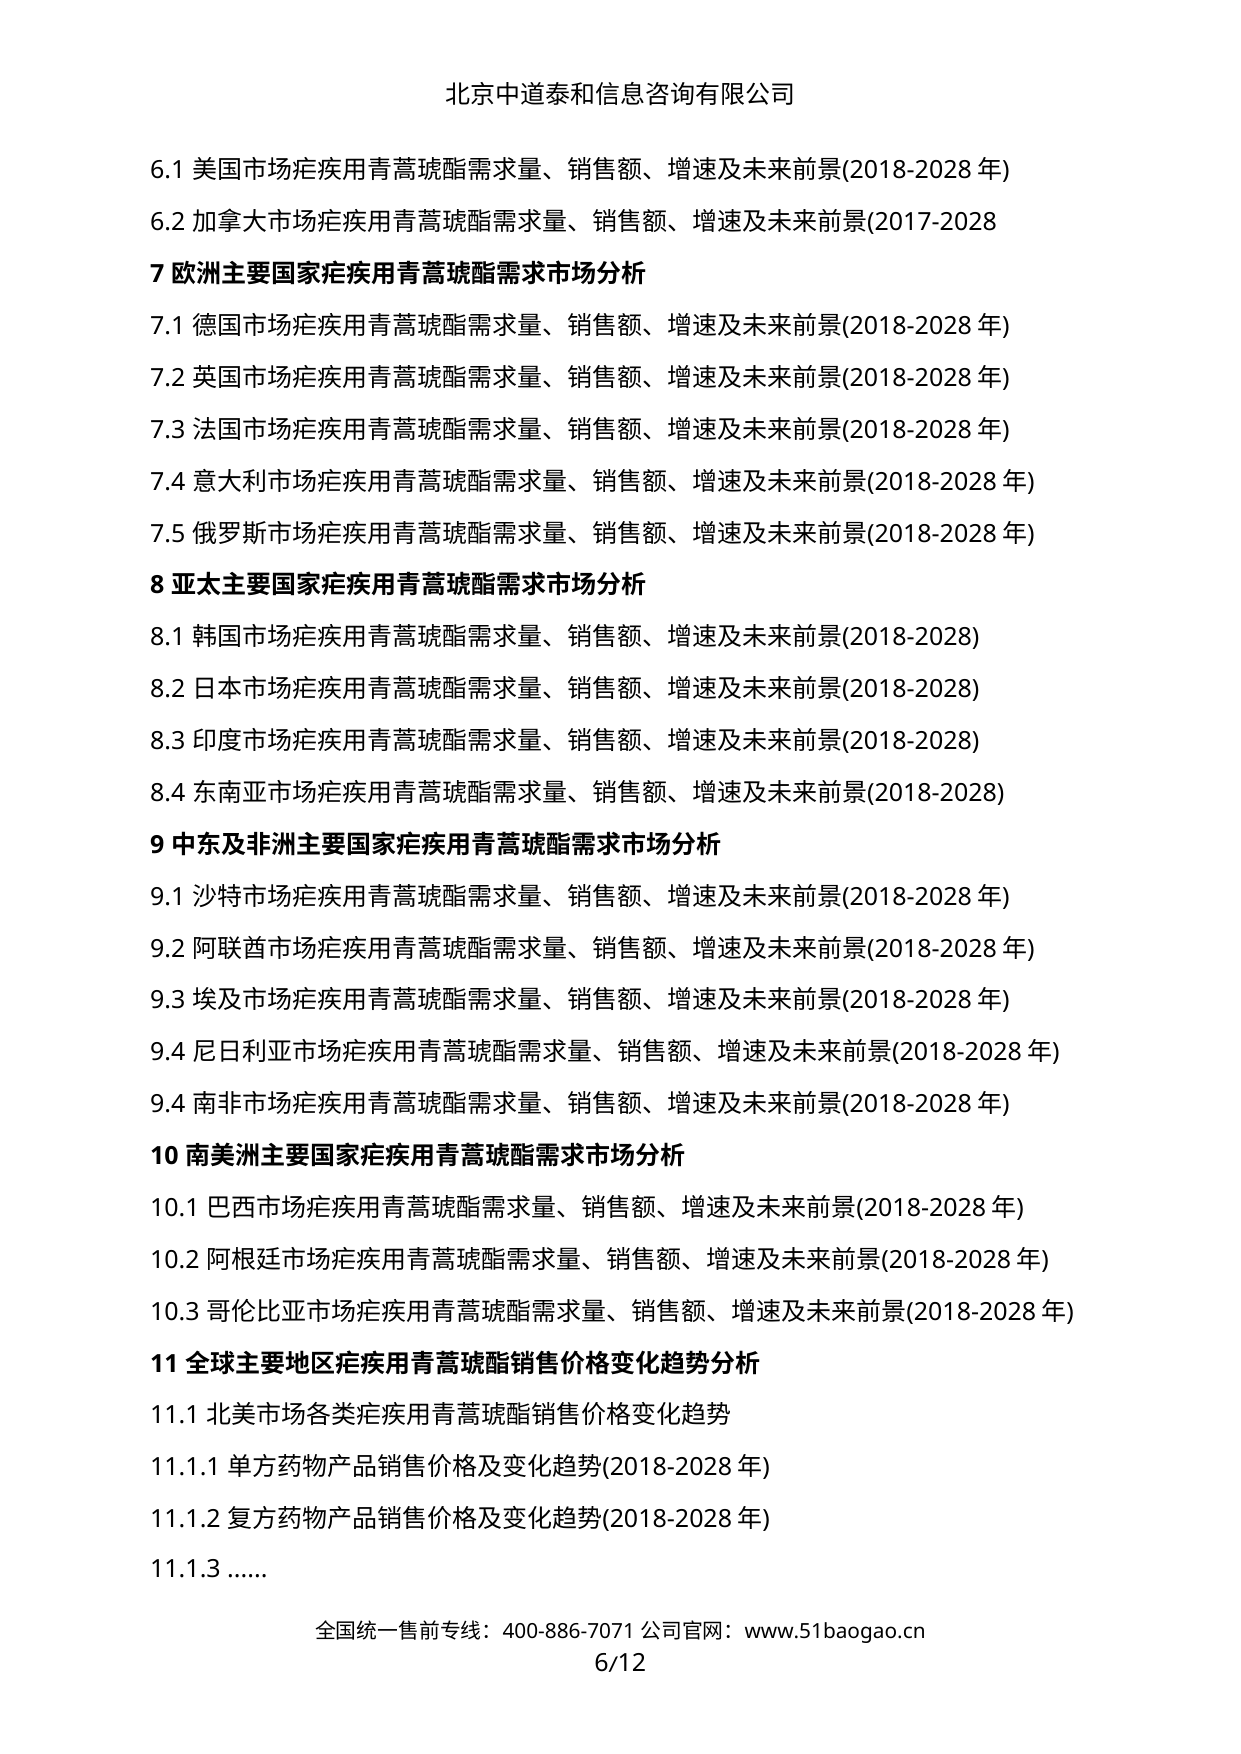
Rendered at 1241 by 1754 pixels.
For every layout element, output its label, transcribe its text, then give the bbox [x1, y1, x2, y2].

text 11.1.1 单方药物产品销售价格及变化趋势(2018-2028年) [150, 1447, 1090, 1483]
text 9.2 阿联酋市场疟疾用青蒿琥酯需求量、销售额、增速及未来前景(2018-2028年) [150, 928, 1090, 964]
text 6.1 美国市场疟疾用青蒿琥酯需求量、销售额、增速及未来前景(2018-2028年) [150, 150, 1090, 186]
text 9.4 南非市场疟疾用青蒿琥酯需求量、销售额、增速及未来前景(2018-2028年) [150, 1084, 1090, 1120]
text 7.2 英国市场疟疾用青蒿琥酯需求量、销售额、增速及未来前景(2018-2028年) [150, 357, 1090, 394]
text 6.2 加拿大市场疟疾用青蒿琥酯需求量、销售额、增速及未来前景(2017-2028 [150, 202, 1090, 238]
text 8.4 东南亚市场疟疾用青蒿琥酯需求量、销售额、增速及未来前景(2018-2028) [150, 772, 1090, 809]
text 10.2 阿根廷市场疟疾用青蒿琥酯需求量、销售额、增速及未来前景(2018-2028年) [150, 1239, 1090, 1276]
text 11.1 北美市场各类疟疾用青蒿琥酯销售价格变化趋势 [150, 1395, 1090, 1431]
text 8.1 韩国市场疟疾用青蒿琥酯需求量、销售额、增速及未来前景(2018-2028) [150, 617, 1090, 653]
text 11.1.2 复方药物产品销售价格及变化趋势(2018-2028年) [150, 1499, 1090, 1535]
text 10 南美洲主要国家疟疾用青蒿琥酯需求市场分析 [150, 1136, 1090, 1172]
text 7.4 意大利市场疟疾用青蒿琥酯需求量、销售额、增速及未来前景(2018-2028年) [150, 461, 1090, 497]
text 9.1 沙特市场疟疾用青蒿琥酯需求量、销售额、增速及未来前景(2018-2028年) [150, 876, 1090, 912]
text 7.1 德国市场疟疾用青蒿琥酯需求量、销售额、增速及未来前景(2018-2028年) [150, 306, 1090, 342]
text 8.2 日本市场疟疾用青蒿琥酯需求量、销售额、增速及未来前景(2018-2028) [150, 669, 1090, 705]
text 9.3 埃及市场疟疾用青蒿琥酯需求量、销售额、增速及未来前景(2018-2028年) [150, 980, 1090, 1016]
text 7.5 俄罗斯市场疟疾用青蒿琥酯需求量、销售额、增速及未来前景(2018-2028年) [150, 513, 1090, 549]
text 8 亚太主要国家疟疾用青蒿琥酯需求市场分析 [150, 565, 1090, 601]
text 7.3 法国市场疟疾用青蒿琥酯需求量、销售额、增速及未来前景(2018-2028年) [150, 409, 1090, 446]
text 10.3 哥伦比亚市场疟疾用青蒿琥酯需求量、销售额、增速及未来前景(2018-2028年) [150, 1291, 1090, 1327]
text 7 欧洲主要国家疟疾用青蒿琥酯需求市场分析 [150, 254, 1090, 290]
text 8.3 印度市场疟疾用青蒿琥酯需求量、销售额、增速及未来前景(2018-2028) [150, 721, 1090, 757]
text 9.4 尼日利亚市场疟疾用青蒿琥酯需求量、销售额、增速及未来前景(2018-2028年) [150, 1032, 1090, 1068]
text 11 全球主要地区疟疾用青蒿琥酯销售价格变化趋势分析 [150, 1343, 1090, 1379]
text 11.1.3 ...... [150, 1551, 1090, 1585]
text 10.1 巴西市场疟疾用青蒿琥酯需求量、销售额、增速及未来前景(2018-2028年) [150, 1187, 1090, 1224]
text 9 中东及非洲主要国家疟疾用青蒿琥酯需求市场分析 [150, 824, 1090, 861]
